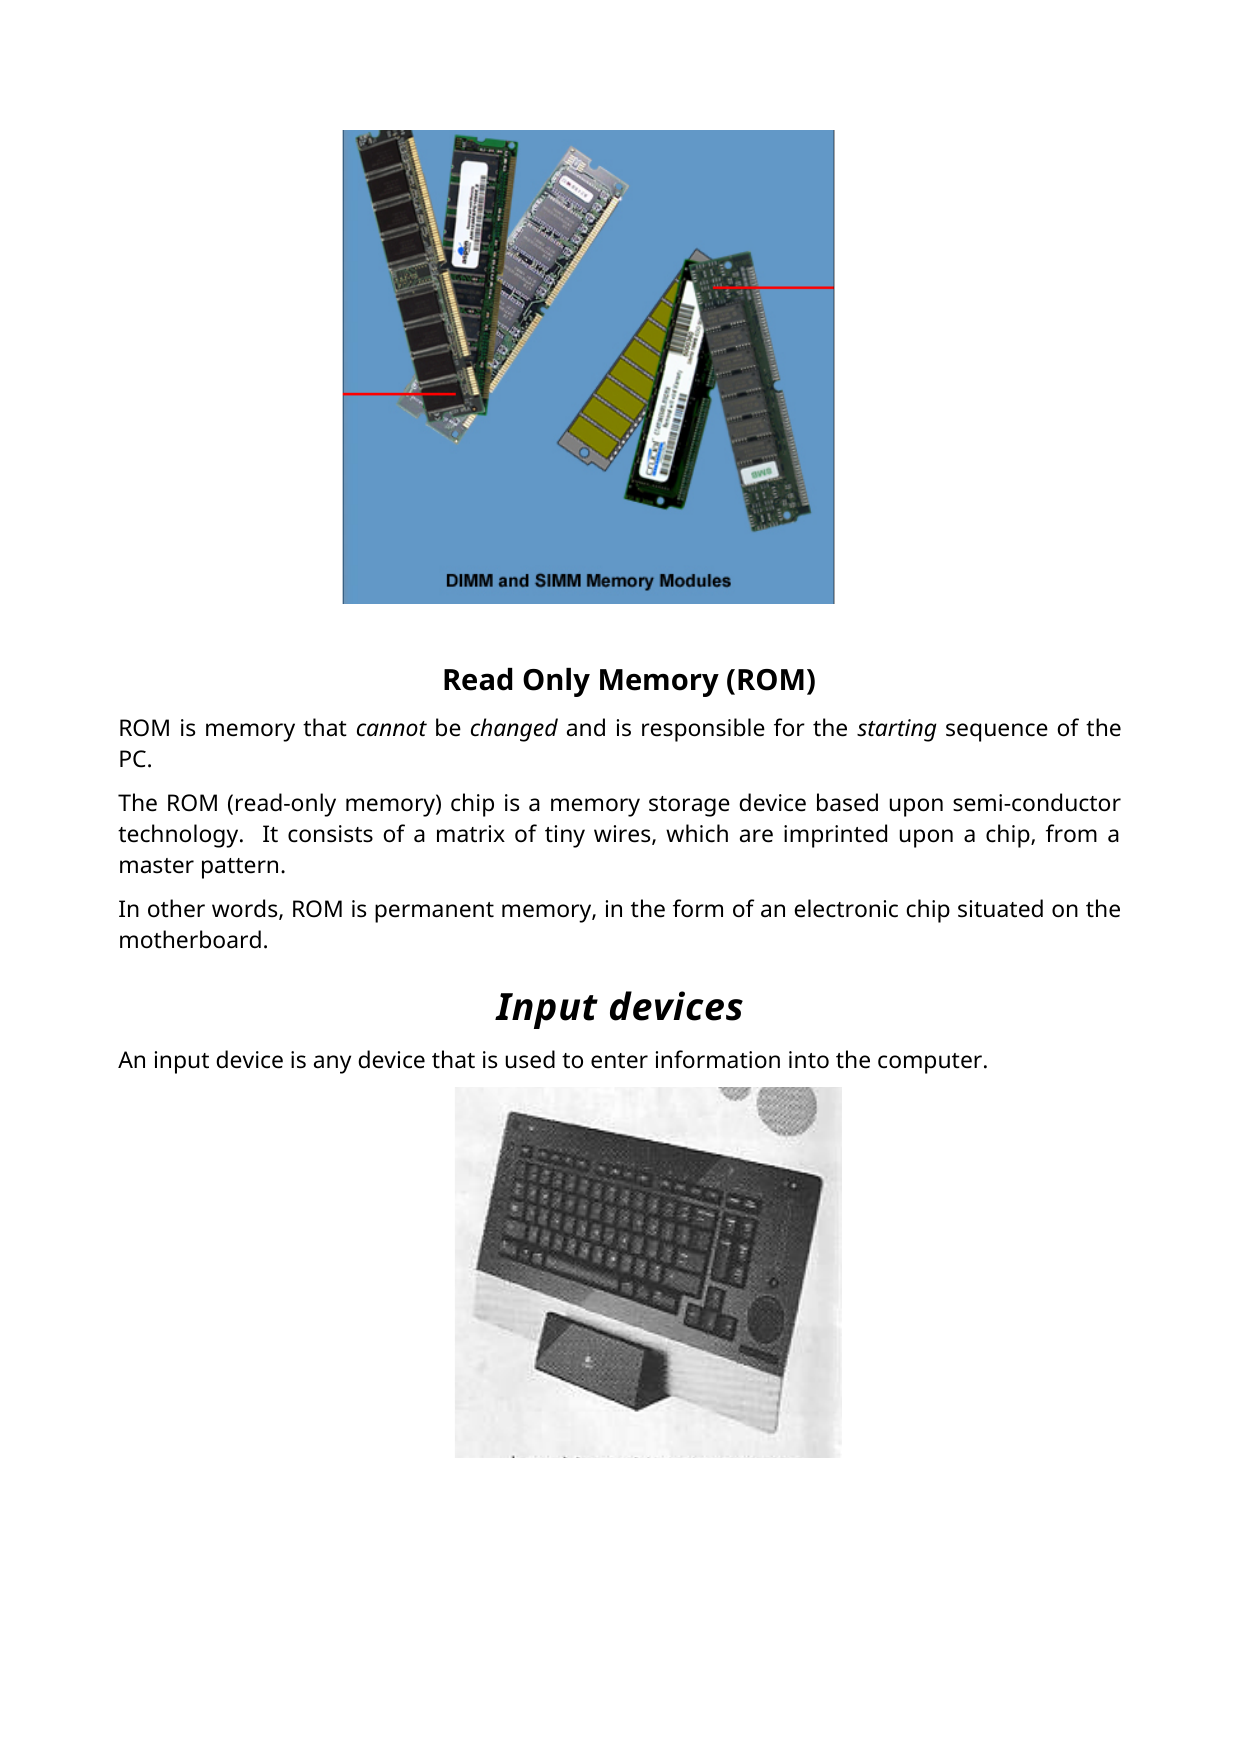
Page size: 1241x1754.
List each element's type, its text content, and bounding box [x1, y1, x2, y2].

picture [342, 130, 835, 604]
text ROM is memory that cannot be changed and is responsible for the starting sequence of the PC. [118, 712, 1122, 774]
text An input device is any device that is used to enter information into the computer. [118, 1044, 1122, 1075]
text Input devices [118, 981, 1122, 1032]
text The ROM (read-only memory) chip is a memory storage device based upon semi-conductor technology. It consists of a matrix of tiny wires, which are imprinted upon a chip, from a master pattern. [118, 787, 1122, 881]
text In other words, ROM is permanent memory, in the form of an electronic chip situated on the motherboard. [118, 893, 1122, 956]
subtitle Read Only Memory (ROM) [136, 659, 1122, 699]
